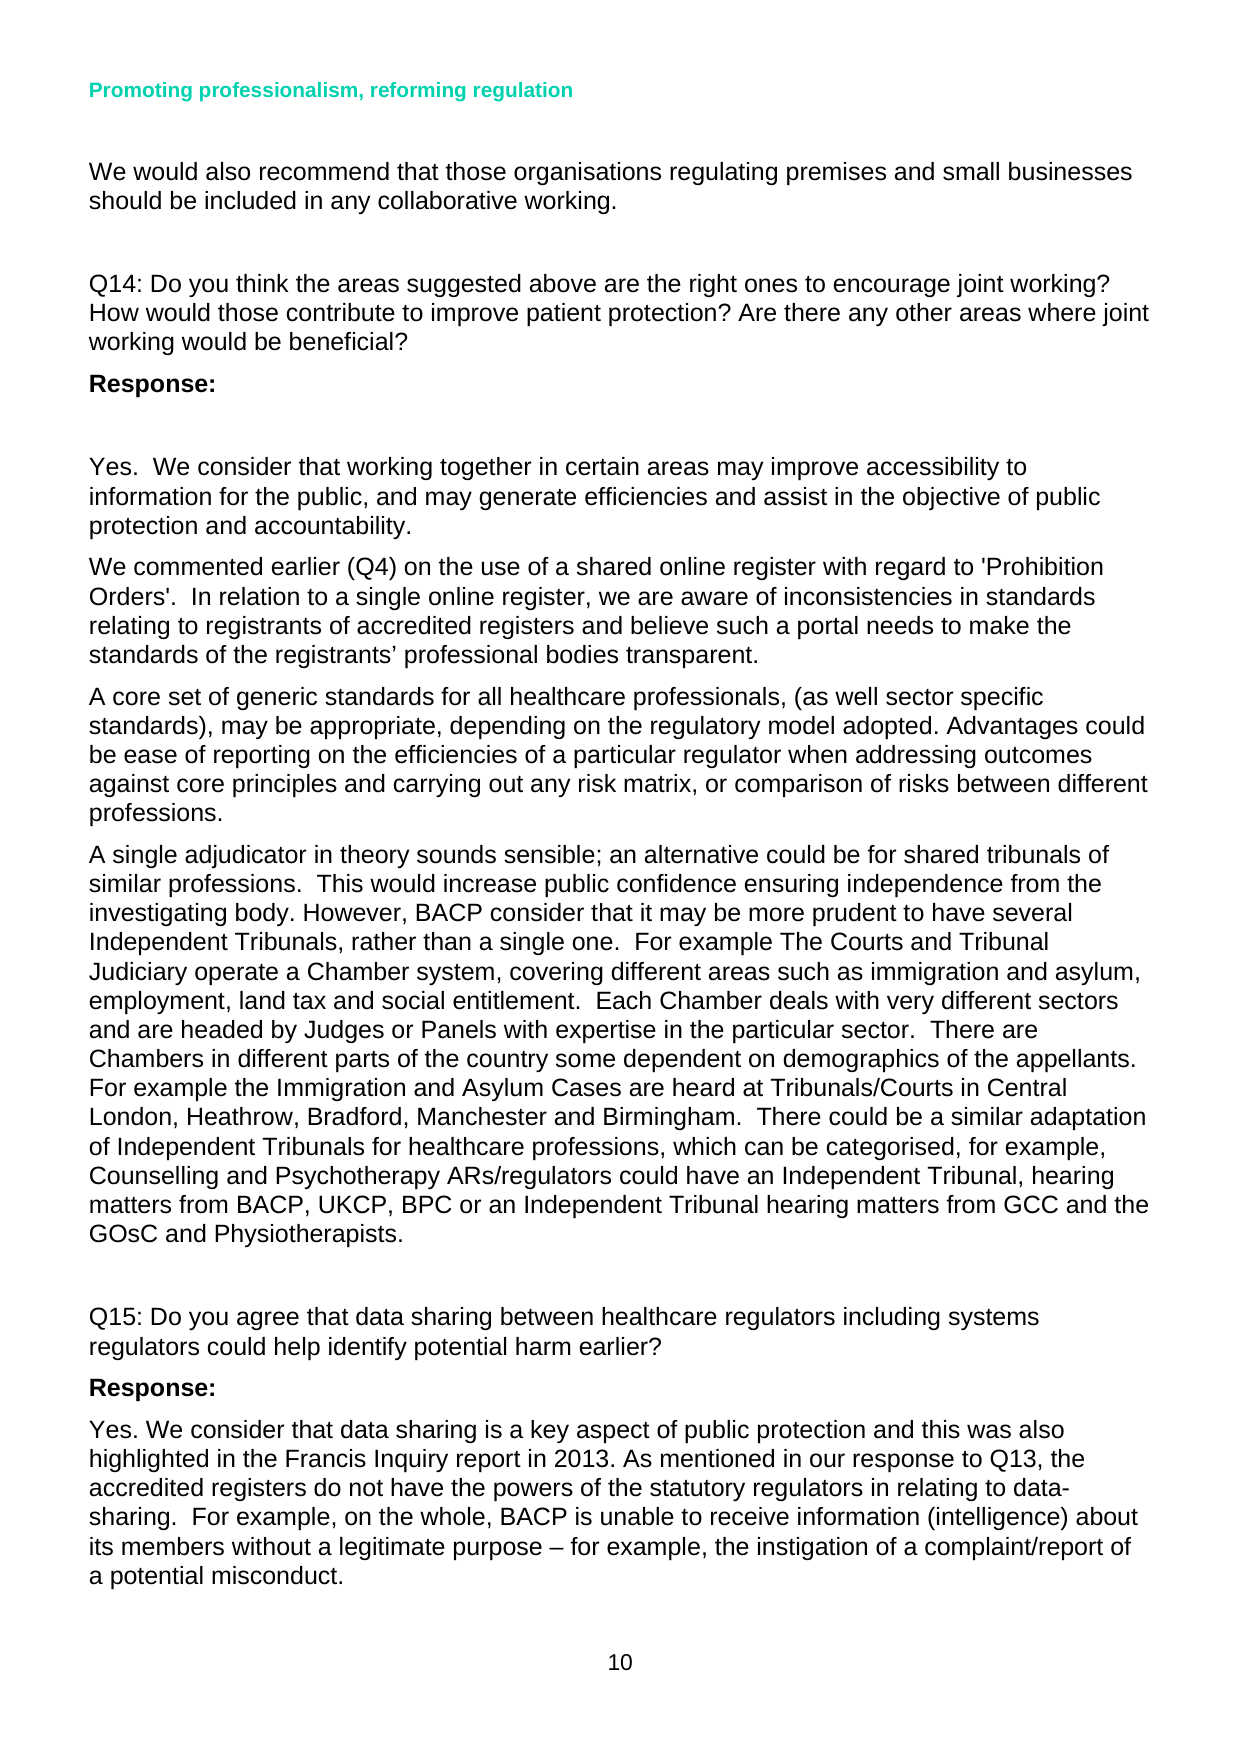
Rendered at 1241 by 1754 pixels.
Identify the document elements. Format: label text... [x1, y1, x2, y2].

text We would also recommend that those organisations regulating premises and small businesses should be included in any collaborative working. [89, 157, 1152, 215]
text A core set of generic standards for all healthcare professionals, (as well sector specific standards), may be appropriate, depending on the regulatory model adopted. Advantages could be ease of reporting on the efficiencies of a particular regulator when addressing outcomes against core principles and carrying out any risk matrix, or comparison of risks between different professions. [89, 682, 1152, 827]
text Response: [89, 369, 1152, 398]
text A single adjudicator in theory sounds sensible; an alternative could be for shared tribunals of similar professions. This would increase public confidence ensuring independence from the investigating body. However, BACP consider that it may be more prudent to have several Independent Tribunals, rather than a single one. For example The Courts and Tribunal Judiciary operate a Chamber system, covering different areas such as immigration and asylum, employment, land tax and social entitlement. Each Chamber deals with very different sectors and are headed by Judges or Panels with expertise in the particular sector. There are Chambers in different parts of the country some dependent on demographics of the appellants. For example the Immigration and Asylum Cases are heard at Tribunals/Courts in Central London, Heathrow, Bradford, Manchester and Birmingham. There could be a similar adaptation of Independent Tribunals for healthcare professions, which can be categorised, for example, Counselling and Psychotherapy ARs/regulators could have an Independent Tribunal, hearing matters from BACP, UKCP, BPC or an Independent Tribunal hearing matters from GCC and the GOsC and Physiotherapists. [89, 840, 1152, 1248]
text Q14: Do you think the areas suggested above are the right ones to encourage joint working? How would those contribute to improve patient protection? Are there any other areas where joint working would be beneficial? [89, 269, 1152, 357]
text Yes. We consider that data sharing is a key aspect of public protection and this was also highlighted in the Francis Inquiry report in 2013. As mentioned in our response to Q13, the accredited registers do not have the powers of the statutory regulators in relating to data-sharing. For example, on the whole, BACP is unable to receive information (intelligence) about its members without a legitimate purpose – for example, the instigation of a complaint/report of a potential misconduct. [89, 1415, 1152, 1590]
text Q15: Do you agree that data sharing between healthcare regulators including systems regulators could help identify potential harm earlier? [89, 1302, 1152, 1361]
text Yes. We consider that working together in certain areas may improve accessibility to information for the public, and may generate efficiencies and assist in the objective of public protection and accountability. [89, 452, 1152, 540]
text We commented earlier (Q4) on the use of a shared online register with regard to 'Prohibition Orders'. In relation to a single online register, we are aware of inconsistencies in standards relating to registrants of accredited registers and believe such a portal needs to make the standards of the registrants’ professional bodies transparent. [89, 552, 1152, 669]
text Response: [89, 1373, 1152, 1402]
